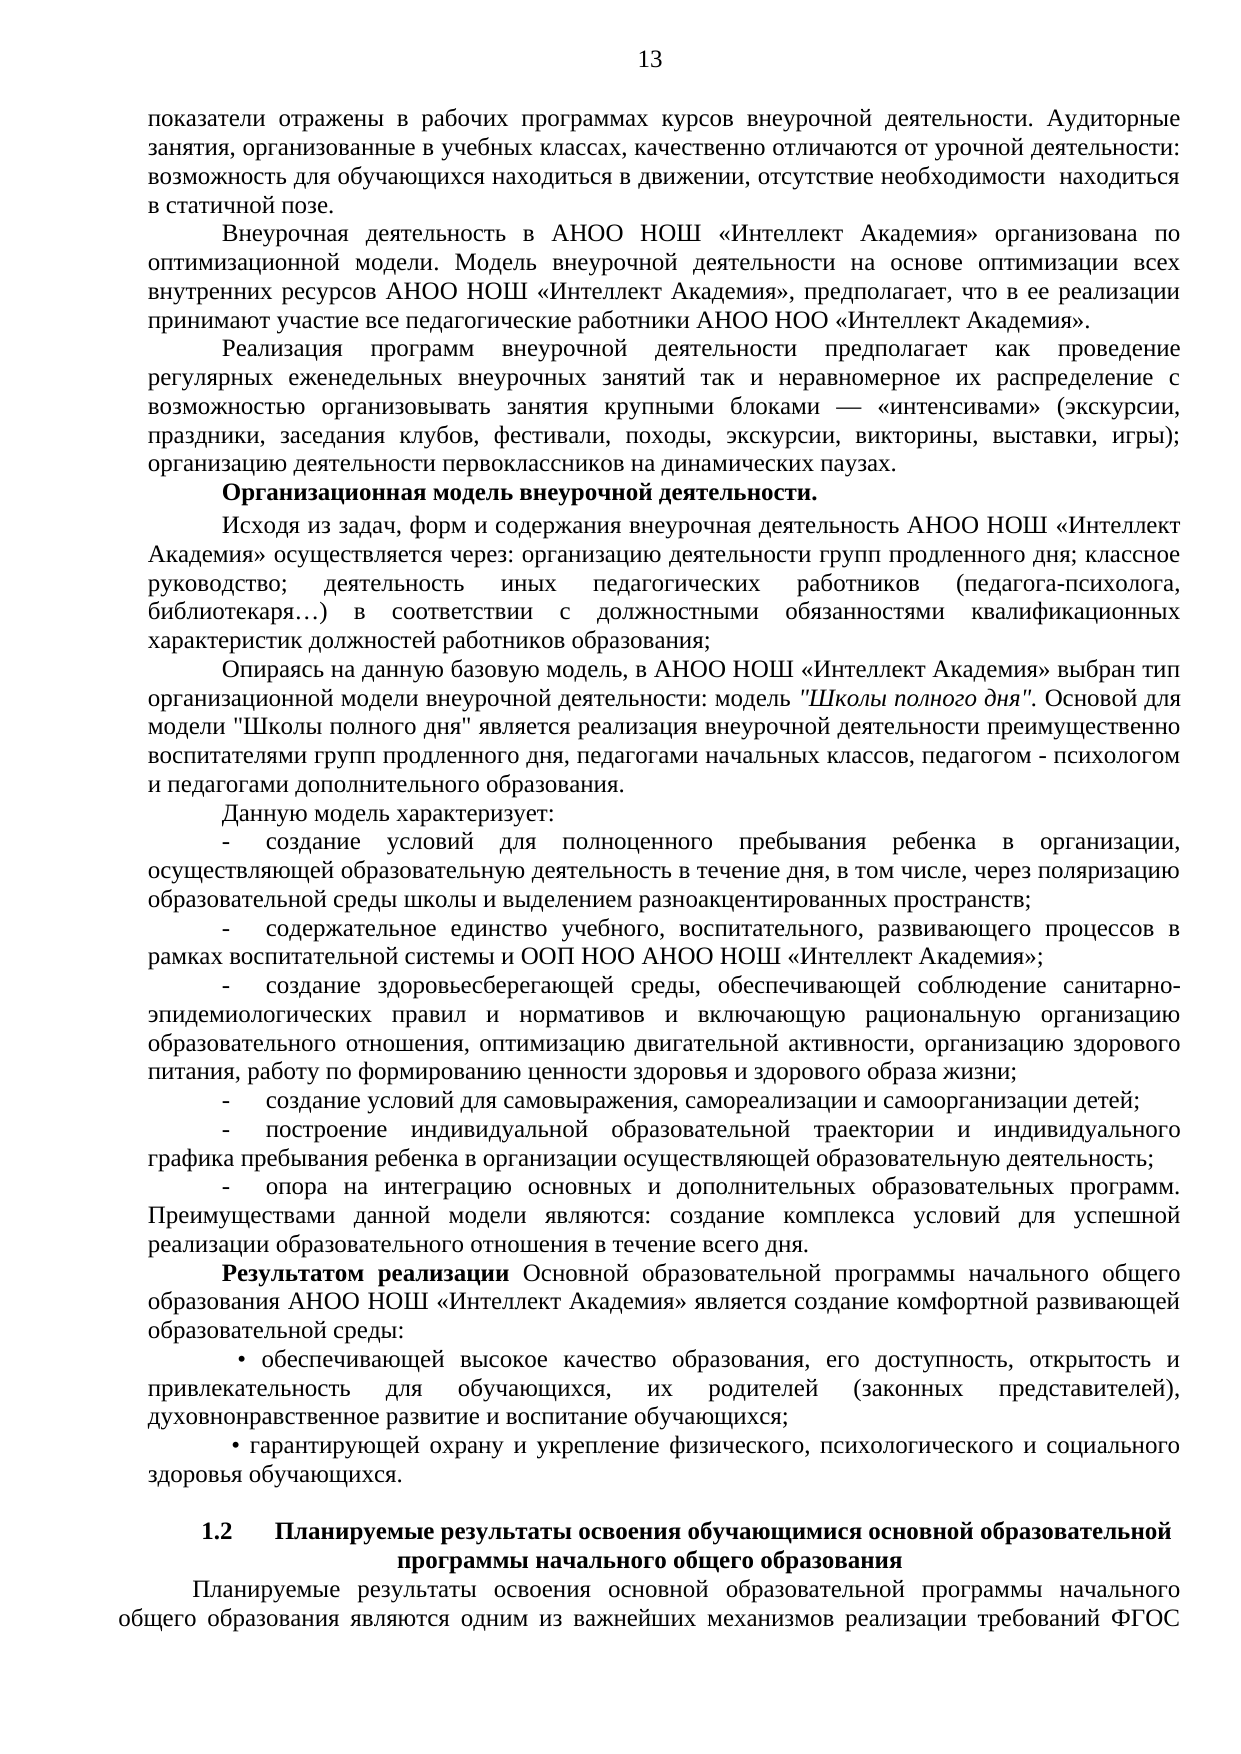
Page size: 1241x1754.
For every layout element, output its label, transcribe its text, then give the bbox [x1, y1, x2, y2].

text - построение индивидуальной образовательной траектории и индивидуального графика пребывания ребенка в организации осуществляющей образовательную деятельность; [148, 1114, 1181, 1171]
text Исходя из задач, форм и содержания внеурочная деятельность АНОО НОШ «Интеллект Академия» осуществляется через: организацию деятельности групп продленного дня; классное руководство; деятельность иных педагогических работников (педагога-психолога, библиотекаря…) в соответствии с должностными обязанностями квалификационных характеристик должностей работников образования; [148, 510, 1181, 654]
text Данную модель характеризует: [148, 798, 1181, 826]
subtitle Планируемые результаты освоения обучающимися основной образовательной программы начального общего образования [118, 1516, 1181, 1574]
text - создание здоровьесберегающей среды, обеспечивающей соблюдение санитарно-эпидемиологических правил и нормативов и включающую рациональную организацию образовательного отношения, оптимизацию двигательной активности, организацию здорового питания, работу по формированию ценности здоровья и здорового образа жизни; [148, 970, 1181, 1085]
text Результатом реализации Основной образовательной программы начального общего образования АНОО НОШ «Интеллект Академия» является создание комфортной развивающей образовательной среды: [148, 1258, 1181, 1344]
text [148, 103, 1181, 218]
text • гарантирующей охрану и укрепление физического, психологического и социального здоровья обучающихся. [148, 1430, 1181, 1488]
text - содержательное единство учебного, воспитательного, развивающего процессов в рамках воспитательной системы и ООП НОО АНОО НОШ «Интеллект Академия»; [148, 913, 1181, 970]
text Опираясь на данную базовую модель, в АНОО НОШ «Интеллект Академия» выбран тип организационной модели внеурочной деятельности: модель "Школы полного дня". Основой для модели "Школы полного дня" является реализация внеурочной деятельности преимущественно воспитателями групп продленного дня, педагогами начальных классов, педагогом - психологом и педагогами дополнительного образования. [148, 654, 1181, 798]
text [118, 1574, 1181, 1631]
text Реализация программ внеурочной деятельности предполагает как проведение регулярных еженедельных внеурочных занятий так и неравномерное их распределение с возможностью организовывать занятия крупными блоками — «интенсивами» (экскурсии, праздники, заседания клубов, фестивали, походы, экскурсии, викторины, выставки, игры); организацию деятельности первоклассников на динамических паузах. [148, 333, 1181, 477]
text - опора на интеграцию основных и дополнительных образовательных программ. Преимуществами данной модели являются: создание комплекса условий для успешной реализации образовательного отношения в течение всего дня. [148, 1171, 1181, 1258]
text Организационная модель внеурочной деятельности. [148, 477, 1181, 506]
text • обеспечивающей высокое качество образования, его доступность, открытость и привлекательность для обучающихся, их родителей (законных представителей), духовнонравственное развитие и воспитание обучающихся; [148, 1344, 1181, 1430]
text Внеурочная деятельность в АНОО НОШ «Интеллект Академия» организована по оптимизационной модели. Модель внеурочной деятельности на основе оптимизации всех внутренних ресурсов АНОО НОШ «Интеллект Академия», предполагает, что в ее реализации принимают участие все педагогические работники АНОО НОО «Интеллект Академия». [148, 218, 1181, 333]
text - создание условий для полноценного пребывания ребенка в организации, осуществляющей образовательную деятельность в течение дня, в том числе, через поляризацию образовательной среды школы и выделением разноакцентированных пространств; [148, 826, 1181, 913]
text - создание условий для самовыражения, самореализации и самоорганизации детей; [148, 1085, 1181, 1114]
